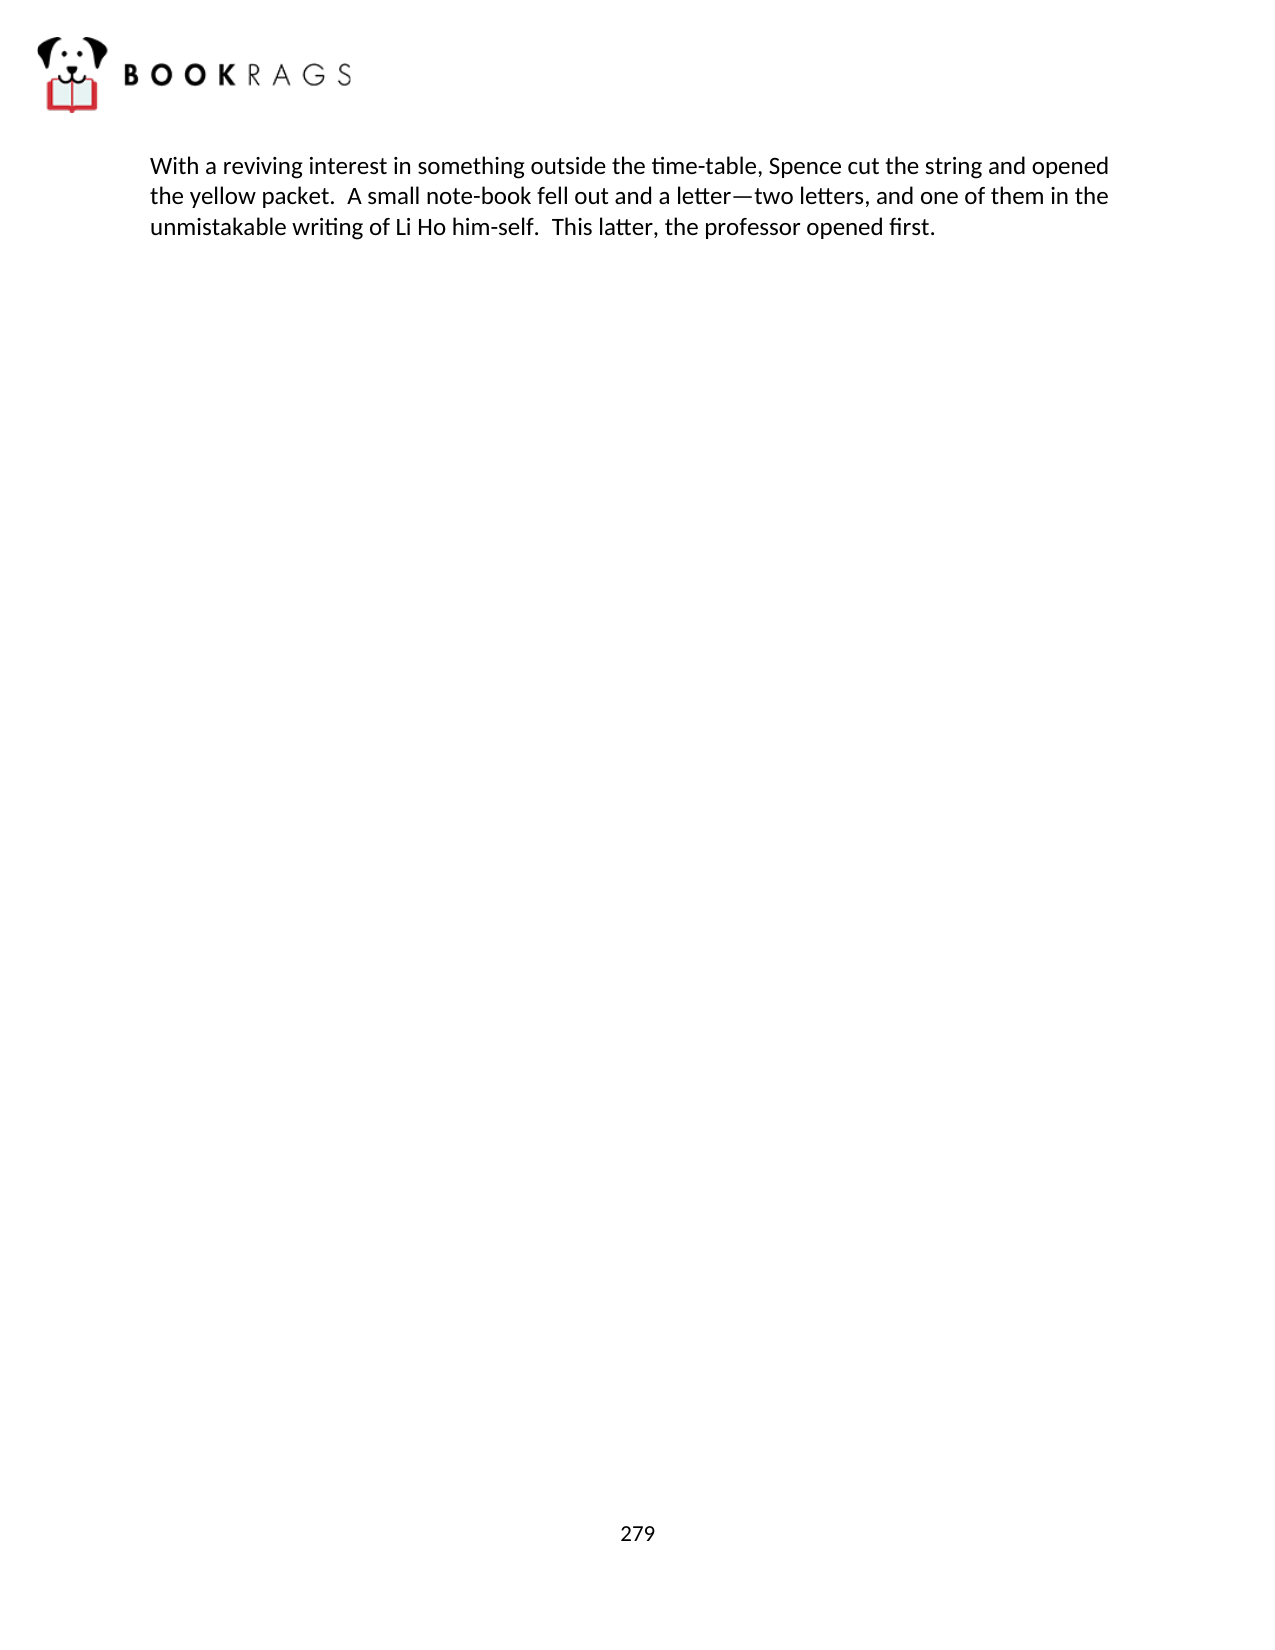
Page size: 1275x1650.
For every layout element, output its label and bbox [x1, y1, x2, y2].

picture [37, 37, 351, 113]
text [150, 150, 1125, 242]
